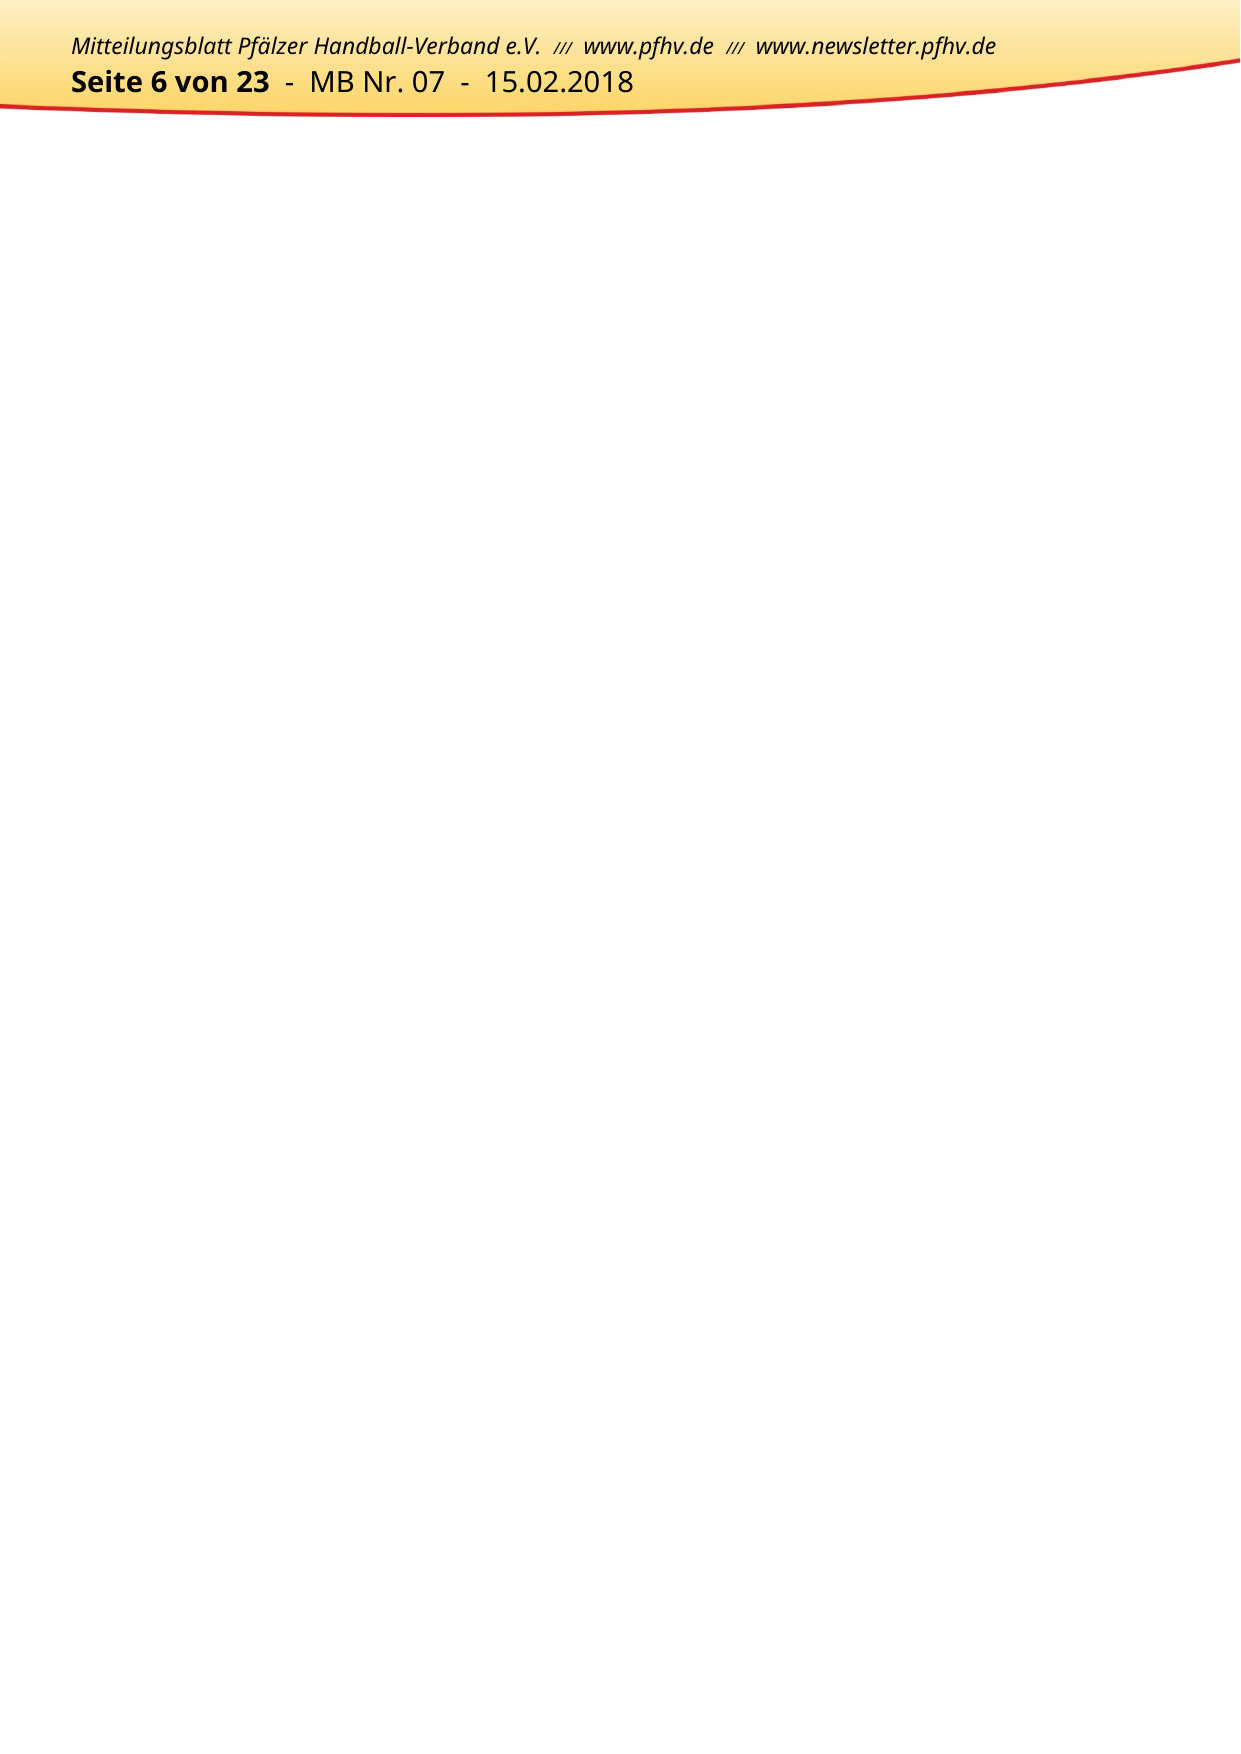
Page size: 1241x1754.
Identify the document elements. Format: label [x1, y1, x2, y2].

picture [0, 0, 1241, 117]
